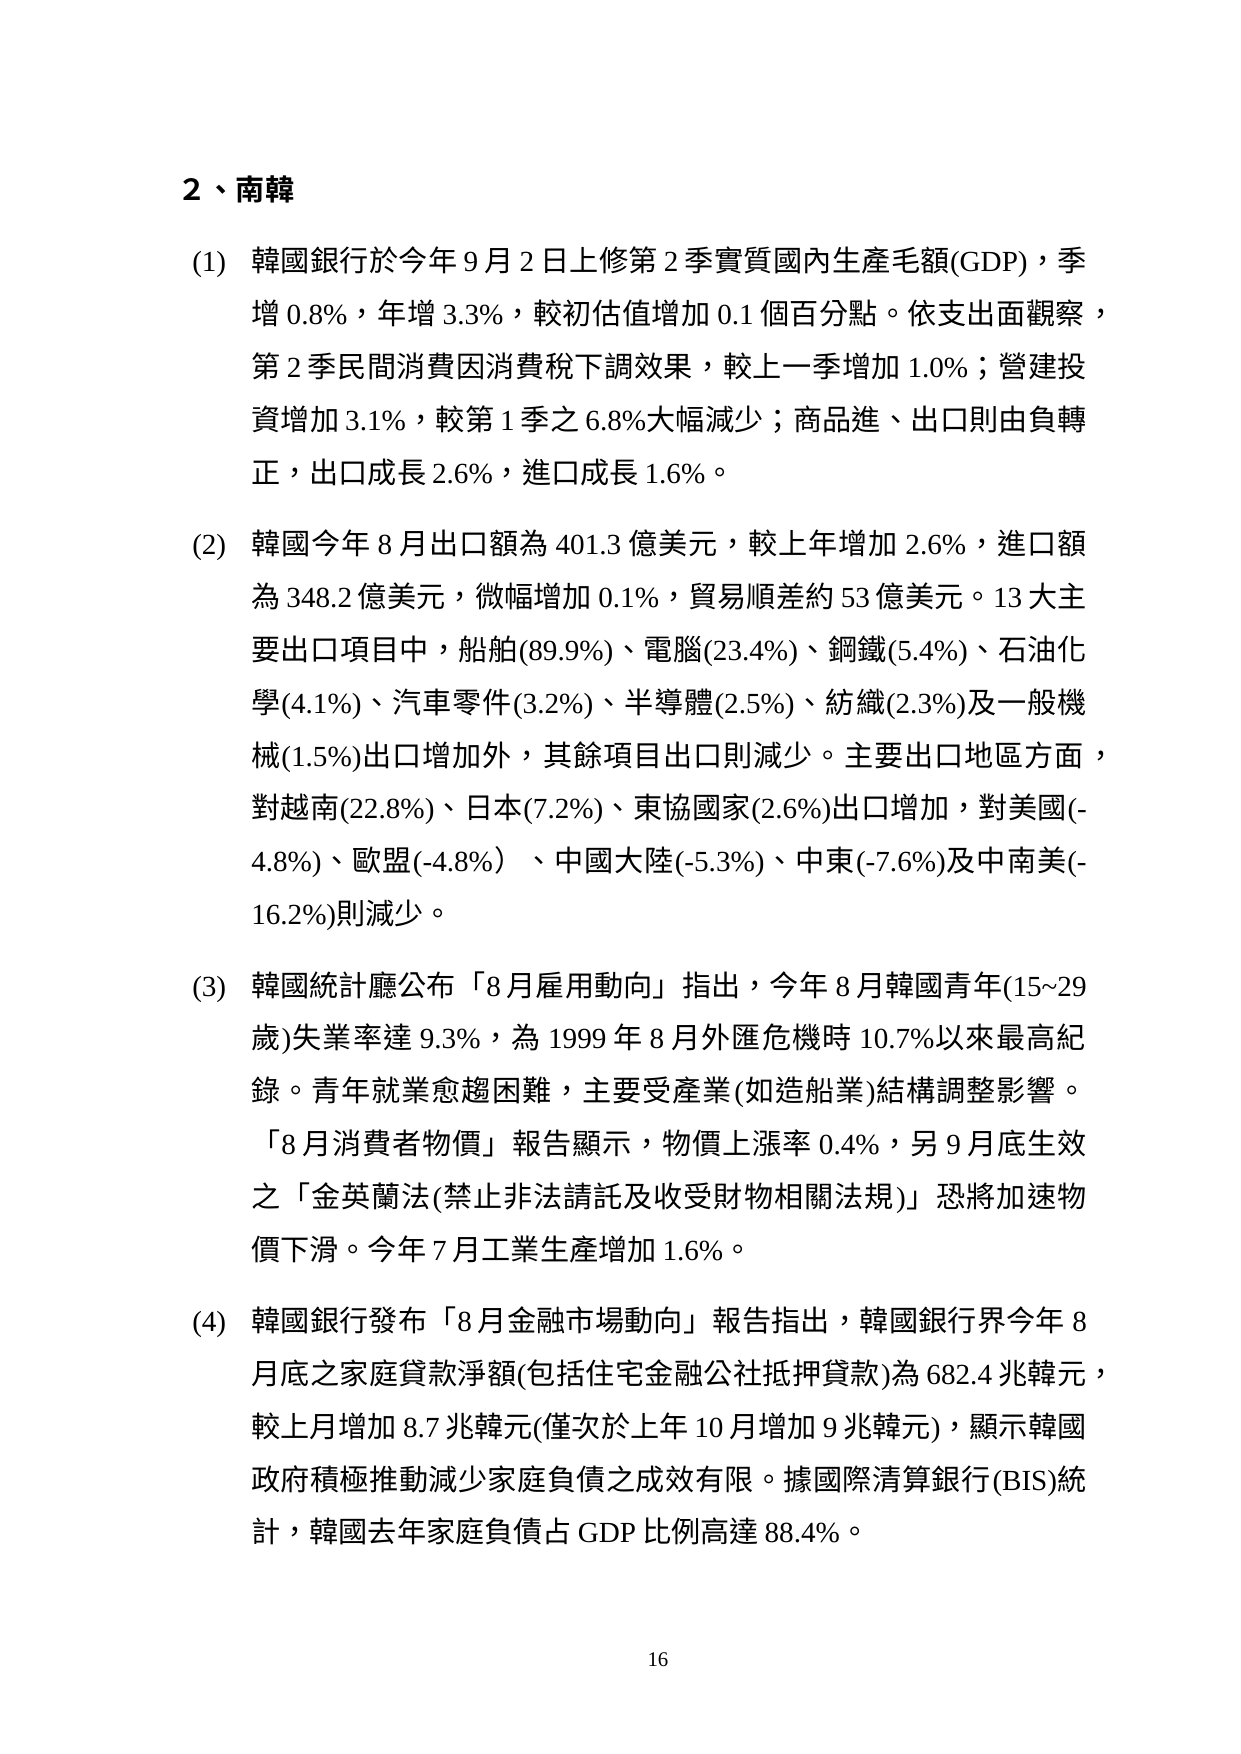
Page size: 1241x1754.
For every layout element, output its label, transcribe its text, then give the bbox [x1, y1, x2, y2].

text ２、南韓 [177, 166, 1078, 209]
list 韓國今年8月出口額為401.3億美元，較上年增加2.6%，進口額為348.2億美元，微幅增加0.1%，貿易順差約53億美元。13大主要出口項目中，船舶(89.9%)、電腦(23.4%)、鋼鐵(5.4%)、石油化學(4.1%)、汽車零件(3.2%)、半導體(2.5%)、紡織(2.3%)及一般機械(1.5%)出口增加外，其餘項目出口則減少。主要出口地區方面，對越南(22.8%)、日本(7.2%)、東協國家(2.6%)出口增加，對美國(-4.8%)、歐盟(-4.8%）、中國大陸(-5.3%)、中東(-7.6%)及中南美(-16.2%)則減少。 [192, 521, 1087, 933]
list 韓國統計廳公布「8月雇用動向」指出，今年8月韓國青年(15~29歲)失業率達9.3%，為1999年8月外匯危機時10.7%以來最高紀錄。青年就業愈趨困難，主要受產業(如造船業)結構調整影響。「8月消費者物價」報告顯示，物價上漲率0.4%，另9月底生效之「金英蘭法(禁止非法請託及收受財物相關法規)」恐將加速物價下滑。今年7月工業生產增加1.6%。 [192, 962, 1087, 1268]
list 韓國銀行發布「8月金融市場動向」報告指出，韓國銀行界今年8月底之家庭貸款淨額(包括住宅金融公社抵押貸款)為682.4兆韓元，較上月增加8.7兆韓元(僅次於上年10月增加9兆韓元)，顯示韓國政府積極推動減少家庭負債之成效有限。據國際清算銀行(BIS)統計，韓國去年家庭負債占GDP比例高達88.4%。 [192, 1298, 1087, 1551]
list 韓國銀行於今年9月2日上修第2季實質國內生產毛額(GDP)，季增0.8%，年增3.3%，較初估值增加0.1個百分點。依支出面觀察，第2季民間消費因消費稅下調效果，較上一季增加1.0%；營建投資增加3.1%，較第1季之6.8%大幅減少；商品進、出口則由負轉正，出口成長2.6%，進口成長1.6%。 [192, 238, 1087, 492]
